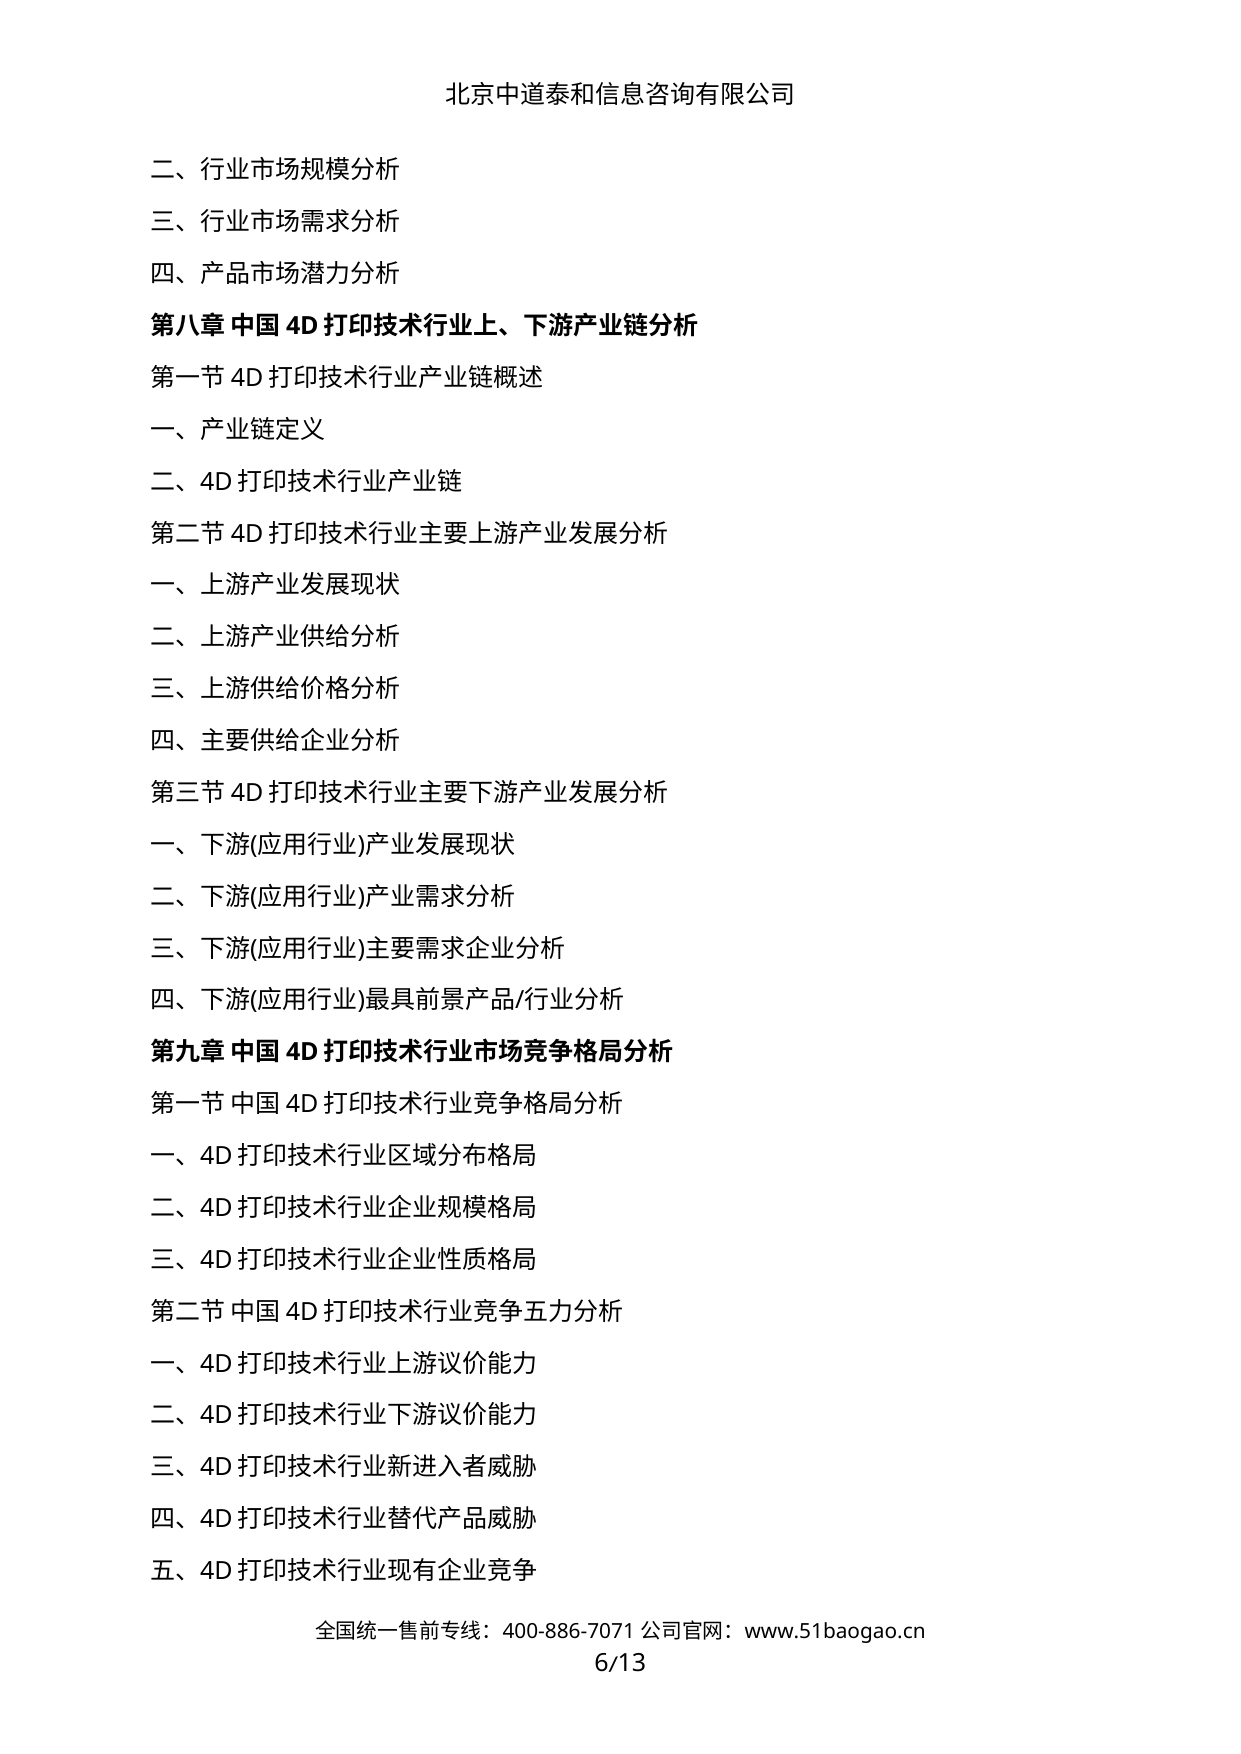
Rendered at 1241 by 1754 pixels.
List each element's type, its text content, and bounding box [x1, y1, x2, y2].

text 第二节 4D打印技术行业主要上游产业发展分析 [150, 513, 1090, 549]
text 二、4D打印技术行业下游议价能力 [150, 1395, 1090, 1431]
text 二、上游产业供给分析 [150, 617, 1090, 653]
text 一、4D打印技术行业上游议价能力 [150, 1343, 1090, 1379]
text 三、上游供给价格分析 [150, 669, 1090, 705]
text 第八章 中国4D打印技术行业上、下游产业链分析 [150, 306, 1090, 342]
text 四、主要供给企业分析 [150, 721, 1090, 757]
text 三、4D打印技术行业企业性质格局 [150, 1239, 1090, 1276]
text 二、行业市场规模分析 [150, 150, 1090, 186]
text 二、4D打印技术行业企业规模格局 [150, 1187, 1090, 1224]
text 二、下游(应用行业)产业需求分析 [150, 876, 1090, 912]
text 第一节 4D打印技术行业产业链概述 [150, 357, 1090, 394]
text 第一节 中国4D打印技术行业竞争格局分析 [150, 1084, 1090, 1120]
text 一、产业链定义 [150, 409, 1090, 446]
text 一、下游(应用行业)产业发展现状 [150, 824, 1090, 861]
text 三、下游(应用行业)主要需求企业分析 [150, 928, 1090, 964]
text 第三节 4D打印技术行业主要下游产业发展分析 [150, 772, 1090, 809]
text 一、4D打印技术行业区域分布格局 [150, 1136, 1090, 1172]
text 四、4D打印技术行业替代产品威胁 [150, 1499, 1090, 1535]
text 二、4D打印技术行业产业链 [150, 461, 1090, 497]
text 一、上游产业发展现状 [150, 565, 1090, 601]
text 三、4D打印技术行业新进入者威胁 [150, 1447, 1090, 1483]
text 第九章 中国4D打印技术行业市场竞争格局分析 [150, 1032, 1090, 1068]
text 第二节 中国4D打印技术行业竞争五力分析 [150, 1291, 1090, 1327]
text 四、下游(应用行业)最具前景产品/行业分析 [150, 980, 1090, 1016]
text 五、4D打印技术行业现有企业竞争 [150, 1551, 1090, 1587]
text 四、产品市场潜力分析 [150, 254, 1090, 290]
text 三、行业市场需求分析 [150, 202, 1090, 238]
